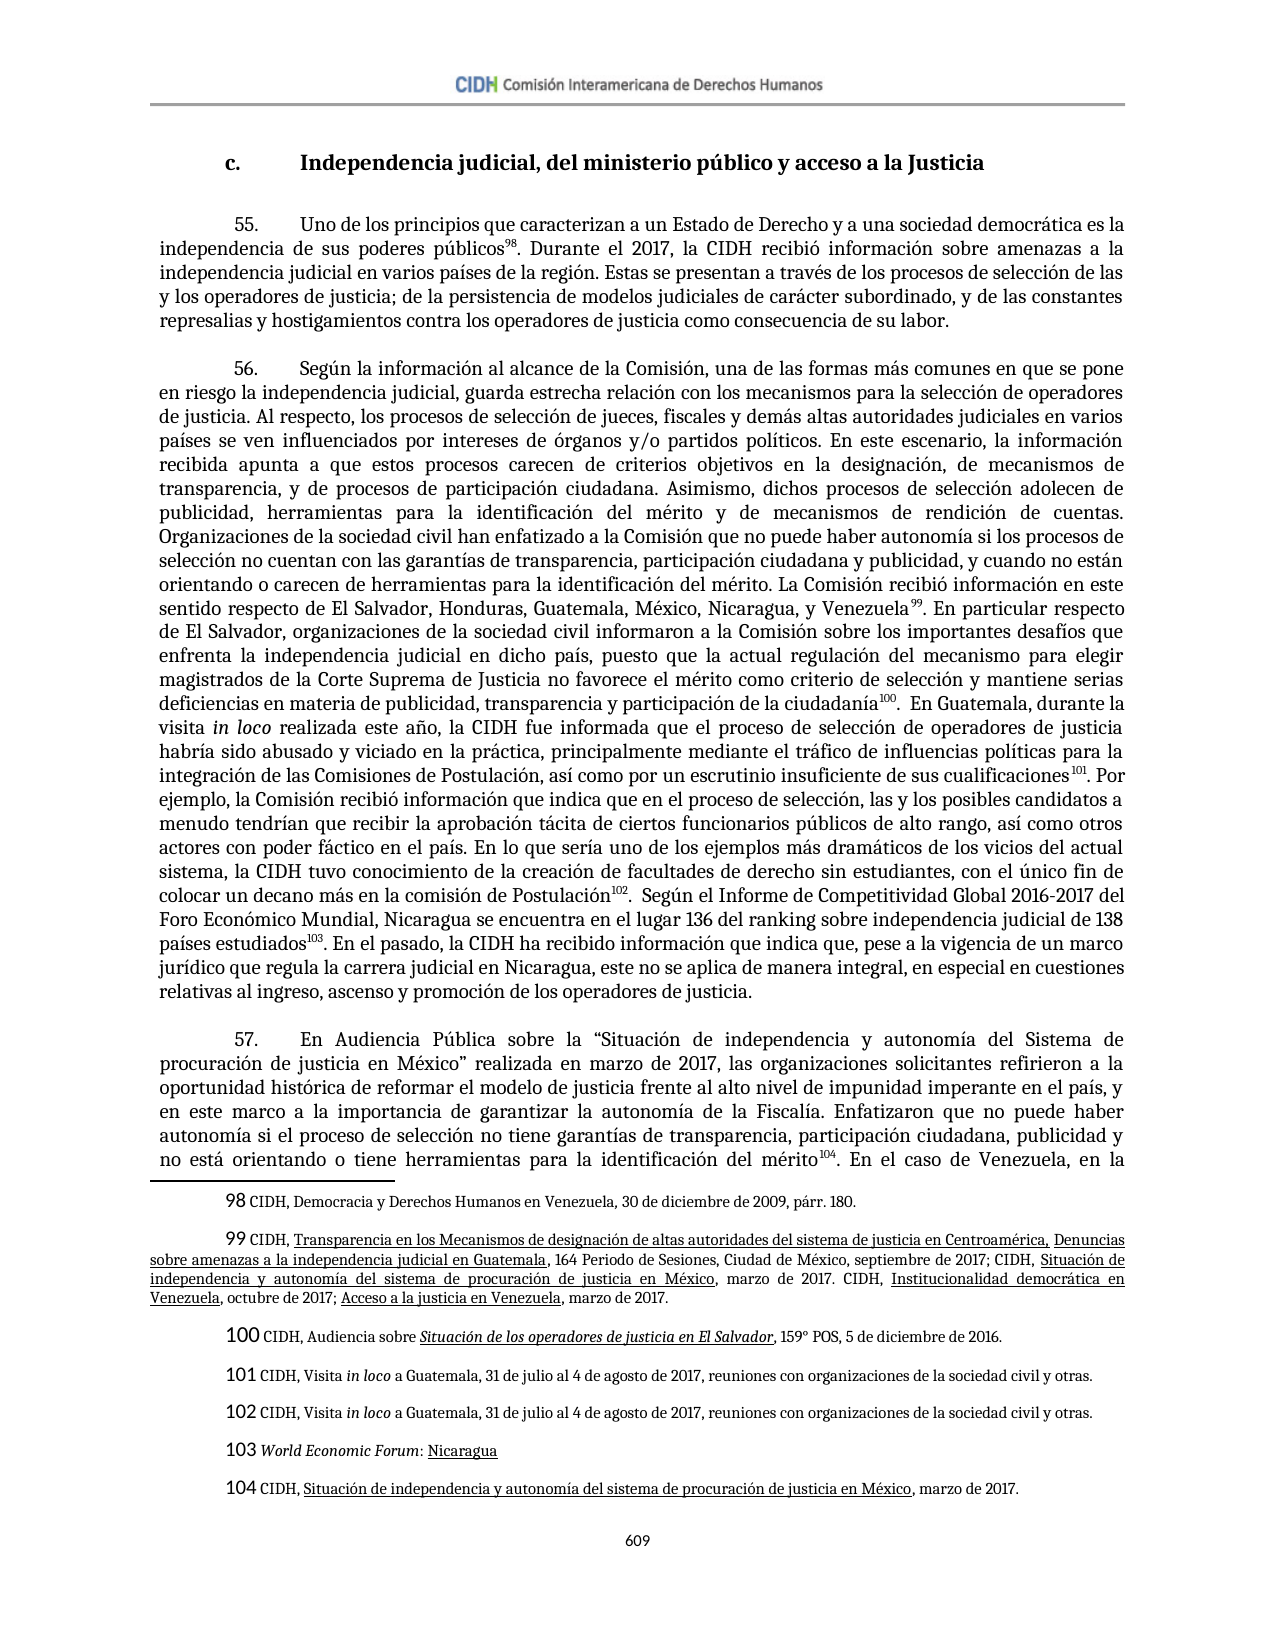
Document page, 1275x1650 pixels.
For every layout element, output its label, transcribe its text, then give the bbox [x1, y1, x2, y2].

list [159, 1027, 1125, 1171]
list Uno de los principios que caracterizan a un Estado de Derecho y a una sociedad democrática es la independencia de sus poderes públicos. Durante el 2017, la CIDH recibió información sobre amenazas a la independencia judicial en varios países de la región. Estas se presentan a través de los procesos de selección de las y los operadores de justicia; de la persistencia de modelos judiciales de carácter subordinado, y de las constantes represalias y hostigamientos contra los operadores de justicia como consecuencia de su labor. [159, 213, 1125, 333]
list Según la información al alcance de la Comisión, una de las formas más comunes en que se pone en riesgo la independencia judicial, guarda estrecha relación con los mecanismos para la selección de operadores de justicia. Al respecto, los procesos de selección de jueces, fiscales y demás altas autoridades judiciales en varios países se ven influenciados por intereses de órganos y/o partidos políticos. En este escenario, la información recibida apunta a que estos procesos carecen de criterios objetivos en la designación, de mecanismos de transparencia, y de procesos de participación ciudadana. Asimismo, dichos procesos de selección adolecen de publicidad, herramientas para la identificación del mérito y de mecanismos de rendición de cuentas. Organizaciones de la sociedad civil han enfatizado a la Comisión que no puede haber autonomía si los procesos de selección no cuentan con las garantías de transparencia, participación ciudadana y publicidad, y cuando no están orientando o carecen de herramientas para la identificación del mérito. La Comisión recibió información en este sentido respecto de El Salvador, Honduras, Guatemala, México, Nicaragua, y Venezuela. En particular respecto de El Salvador, organizaciones de la sociedad civil informaron a la Comisión sobre los importantes desafíos que enfrenta la independencia judicial en dicho país, puesto que la actual regulación del mecanismo para elegir magistrados de la Corte Suprema de Justicia no favorece el mérito como criterio de selección y mantiene serias deficiencias en materia de publicidad, transparencia y participación de la ciudadanía. En Guatemala, durante la visita in loco realizada este año, la CIDH fue informada que el proceso de selección de operadores de justicia habría sido abusado y viciado en la práctica, principalmente mediante el tráfico de influencias políticas para la integración de las Comisiones de Postulación, así como por un escrutinio insuficiente de sus cualificaciones. Por ejemplo, la Comisión recibió información que indica que en el proceso de selección, las y los posibles candidatos a menudo tendrían que recibir la aprobación tácita de ciertos funcionarios públicos de alto rango, así como otros actores con poder fáctico en el país. En lo que sería uno de los ejemplos más dramáticos de los vicios del actual sistema, la CIDH tuvo conocimiento de la creación de facultades de derecho sin estudiantes, con el único fin de colocar un decano más en la comisión de Postulación. Según el Informe de Competitividad Global 2016-2017 del Foro Económico Mundial, Nicaragua se encuentra en el lugar 136 del ranking sobre independencia judicial de 138 países estudiados. En el pasado, la CIDH ha recibido información que indica que, pese a la vigencia de un marco jurídico que regula la carrera judicial en Nicaragua, este no se aplica de manera integral, en especial en cuestiones relativas al ingreso, ascenso y promoción de los operadores de justicia. [159, 357, 1125, 1003]
subtitle Independencia judicial, del ministerio público y acceso a la Justicia [225, 150, 1125, 176]
picture [449, 75, 826, 95]
